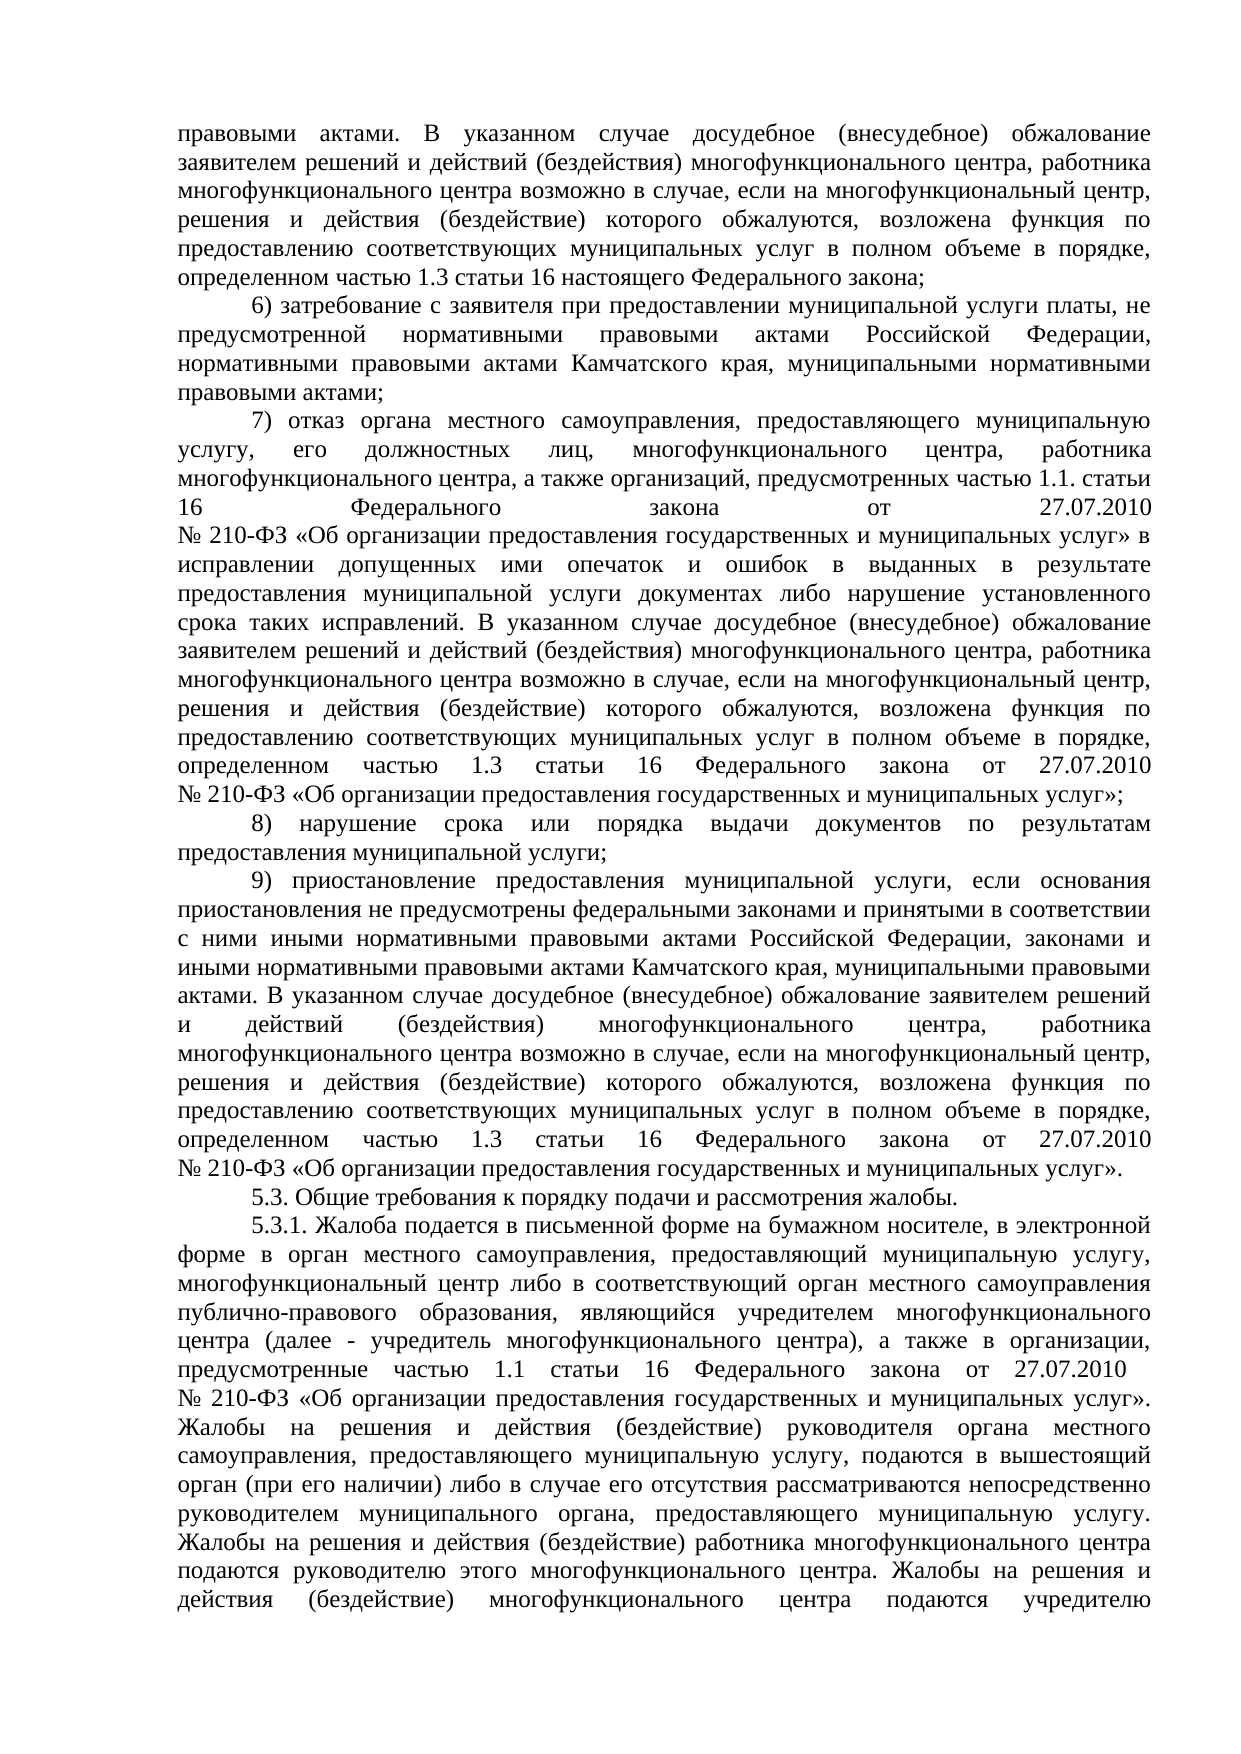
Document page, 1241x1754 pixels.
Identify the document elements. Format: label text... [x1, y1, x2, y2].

text 9) приостановление предоставления муниципальной услуги, если основания приостановления не предусмотрены федеральными законами и принятыми в соответствии с ними иными нормативными правовыми актами Российской Федерации, законами и иными нормативными правовыми актами Камчатского края, муниципальными правовыми актами. В указанном случае досудебное (внесудебное) обжалование заявителем решений и действий (бездействия) многофункционального центра, работника многофункционального центра возможно в случае, если на многофункциональный центр, решения и действия (бездействие) которого обжалуются, возложена функция по предоставлению соответствующих муниципальных услуг в полном объеме в порядке, определенном частью 1.3 статьи 16 Федерального закона от 27.07.2010 № 210-ФЗ «Об организации предоставления государственных и муниципальных услуг». [177, 866, 1152, 1182]
text 7) отказ органа местного самоуправления, предоставляющего муниципальную услугу, его должностных лиц, многофункционального центра, работника многофункционального центра, а также организаций, предусмотренных частью 1.1. статьи 16 Федерального закона от 27.07.2010 № 210-ФЗ «Об организации предоставления государственных и муниципальных услуг» в исправлении допущенных ими опечаток и ошибок в выданных в результате предоставления муниципальной услуги документах либо нарушение установленного срока таких исправлений. В указанном случае досудебное (внесудебное) обжалование заявителем решений и действий (бездействия) многофункционального центра, работника многофункционального центра возможно в случае, если на многофункциональный центр, решения и действия (бездействие) которого обжалуются, возложена функция по предоставлению соответствующих муниципальных услуг в полном объеме в порядке, определенном частью 1.3 статьи 16 Федерального закона от 27.07.2010 № 210-ФЗ «Об организации предоставления государственных и муниципальных услуг»; [177, 406, 1152, 808]
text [177, 1211, 1152, 1613]
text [177, 118, 1152, 291]
text 6) затребование с заявителя при предоставлении муниципальной услуги платы, не предусмотренной нормативными правовыми актами Российской Федерации, нормативными правовыми актами Камчатского края, муниципальными нормативными правовыми актами; [177, 291, 1152, 406]
text 8) нарушение срока или порядка выдачи документов по результатам предоставления муниципальной услуги; [177, 808, 1152, 866]
text 5.3. Общие требования к порядку подачи и рассмотрения жалобы. [177, 1182, 1152, 1211]
